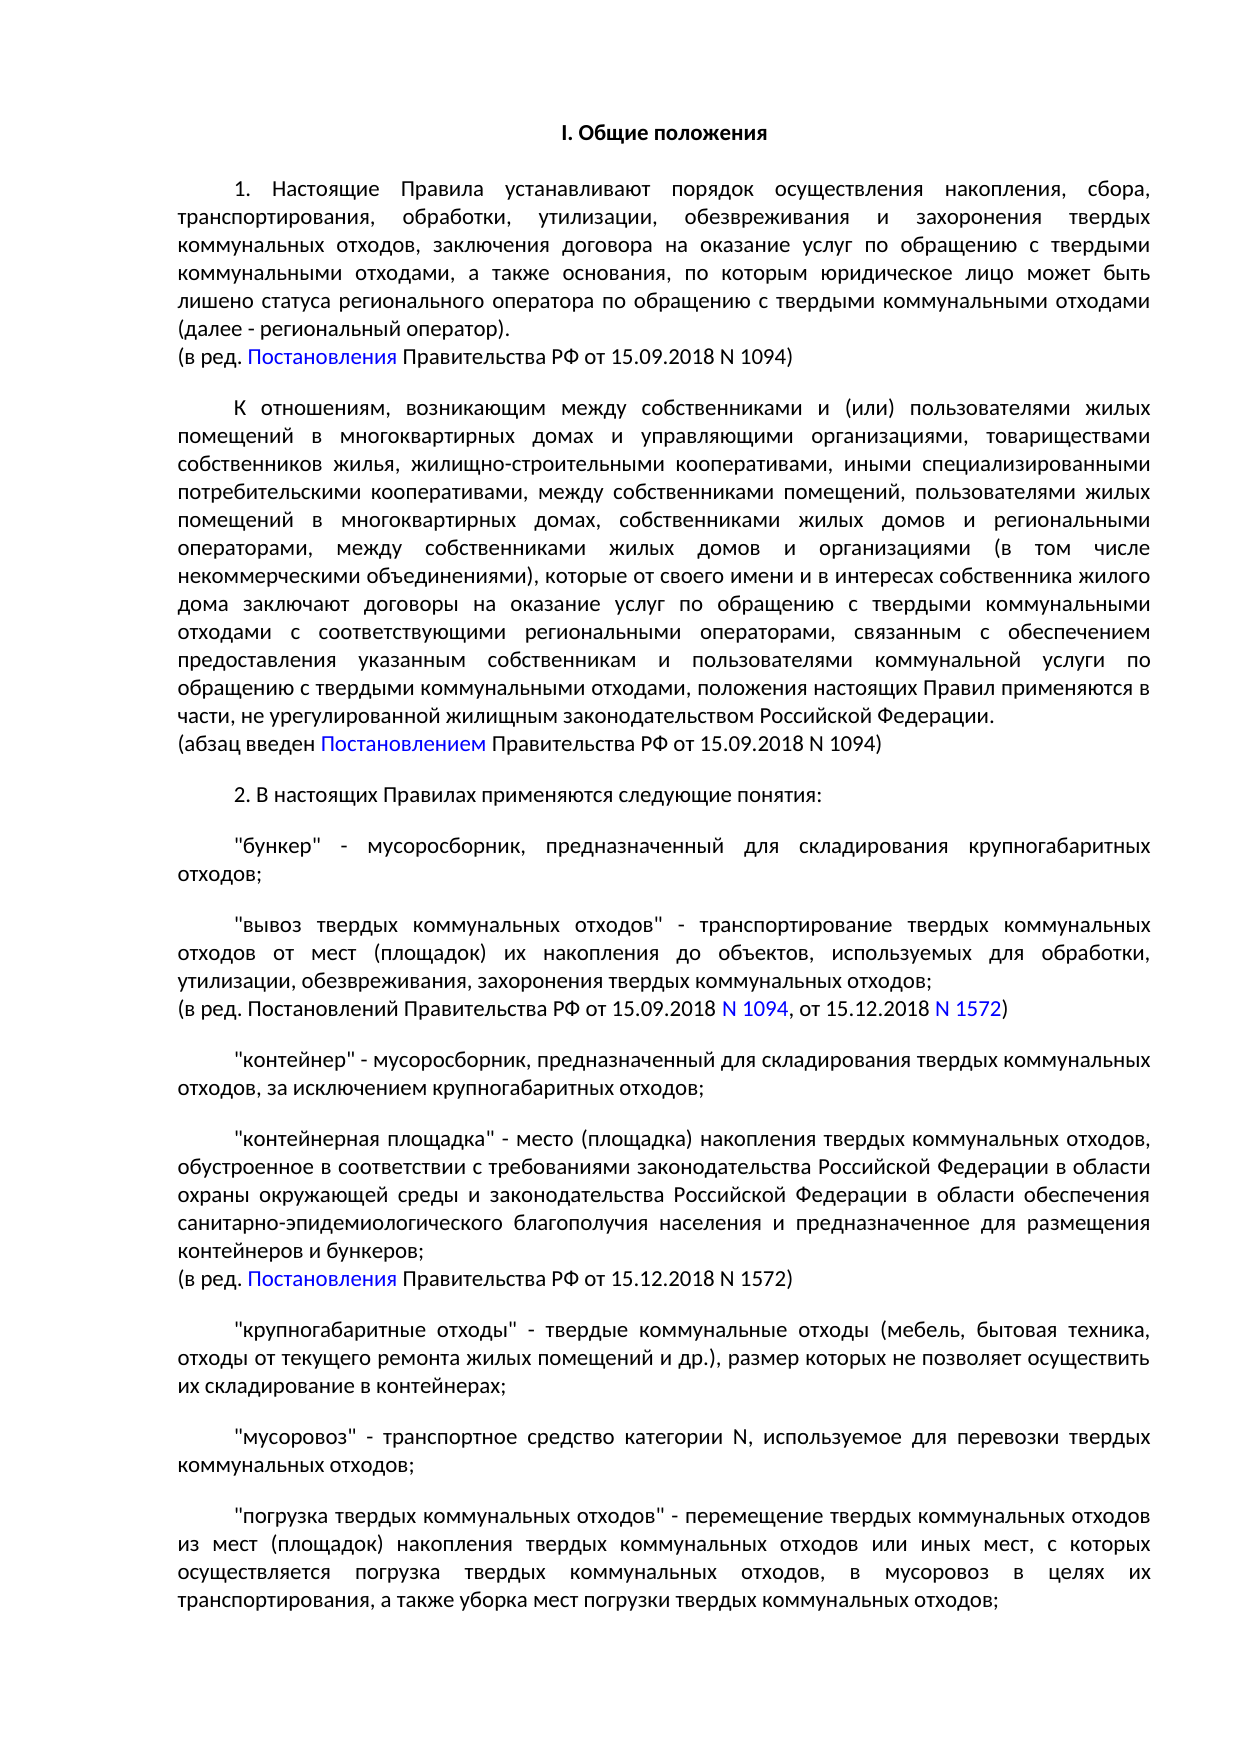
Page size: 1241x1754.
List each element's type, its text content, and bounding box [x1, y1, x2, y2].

text К отношениям, возникающим между собственниками и (или) пользователями жилых помещений в многоквартирных домах и управляющими организациями, товариществами собственников жилья, жилищно-строительными кооперативами, иными специализированными потребительскими кооперативами, между собственниками помещений, пользователями жилых помещений в многоквартирных домах, собственниками жилых домов и региональными операторами, между собственниками жилых домов и организациями (в том числе некоммерческими объединениями), которые от своего имени и в интересах собственника жилого дома заключают договоры на оказание услуг по обращению с твердыми коммунальными отходами с соответствующими региональными операторами, связанным с обеспечением предоставления указанным собственникам и пользователями коммунальной услуги по обращению с твердыми коммунальными отходами, положения настоящих Правил применяются в части, не урегулированной жилищным законодательством Российской Федерации. [177, 393, 1152, 729]
text "погрузка твердых коммунальных отходов" - перемещение твердых коммунальных отходов из мест (площадок) накопления твердых коммунальных отходов или иных мест, с которых осуществляется погрузка твердых коммунальных отходов, в мусоровоз в целях их транспортирования, а также уборка мест погрузки твердых коммунальных отходов; [177, 1501, 1152, 1613]
text (в ред. Постановлений Правительства РФ от 15.09.2018 N 1094, от 15.12.2018 N 1572) [177, 994, 1152, 1022]
text "мусоровоз" - транспортное средство категории N, используемое для перевозки твердых коммунальных отходов; [177, 1422, 1152, 1478]
text (абзац введен Постановлением Правительства РФ от 15.09.2018 N 1094) [177, 729, 1152, 757]
text (в ред. Постановления Правительства РФ от 15.12.2018 N 1572) [177, 1264, 1152, 1292]
text "вывоз твердых коммунальных отходов" - транспортирование твердых коммунальных отходов от мест (площадок) их накопления до объектов, используемых для обработки, утилизации, обезвреживания, захоронения твердых коммунальных отходов; [177, 910, 1152, 994]
text (в ред. Постановления Правительства РФ от 15.09.2018 N 1094) [177, 342, 1152, 370]
text "крупногабаритные отходы" - твердые коммунальные отходы (мебель, бытовая техника, отходы от текущего ремонта жилых помещений и др.), размер которых не позволяет осуществить их складирование в контейнерах; [177, 1315, 1152, 1399]
text "контейнерная площадка" - место (площадка) накопления твердых коммунальных отходов, обустроенное в соответствии с требованиями законодательства Российской Федерации в области охраны окружающей среды и законодательства Российской Федерации в области обеспечения санитарно-эпидемиологического благополучия населения и предназначенное для размещения контейнеров и бункеров; [177, 1124, 1152, 1264]
text "бункер" - мусоросборник, предназначенный для складирования крупногабаритных отходов; [177, 831, 1152, 887]
title I. Общие положения [177, 118, 1152, 146]
text 2. В настоящих Правилах применяются следующие понятия: [177, 780, 1152, 808]
text 1. Настоящие Правила устанавливают порядок осуществления накопления, сбора, транспортирования, обработки, утилизации, обезвреживания и захоронения твердых коммунальных отходов, заключения договора на оказание услуг по обращению с твердыми коммунальными отходами, а также основания, по которым юридическое лицо может быть лишено статуса регионального оператора по обращению с твердыми коммунальными отходами (далее - региональный оператор). [177, 174, 1152, 342]
text "контейнер" - мусоросборник, предназначенный для складирования твердых коммунальных отходов, за исключением крупногабаритных отходов; [177, 1045, 1152, 1101]
